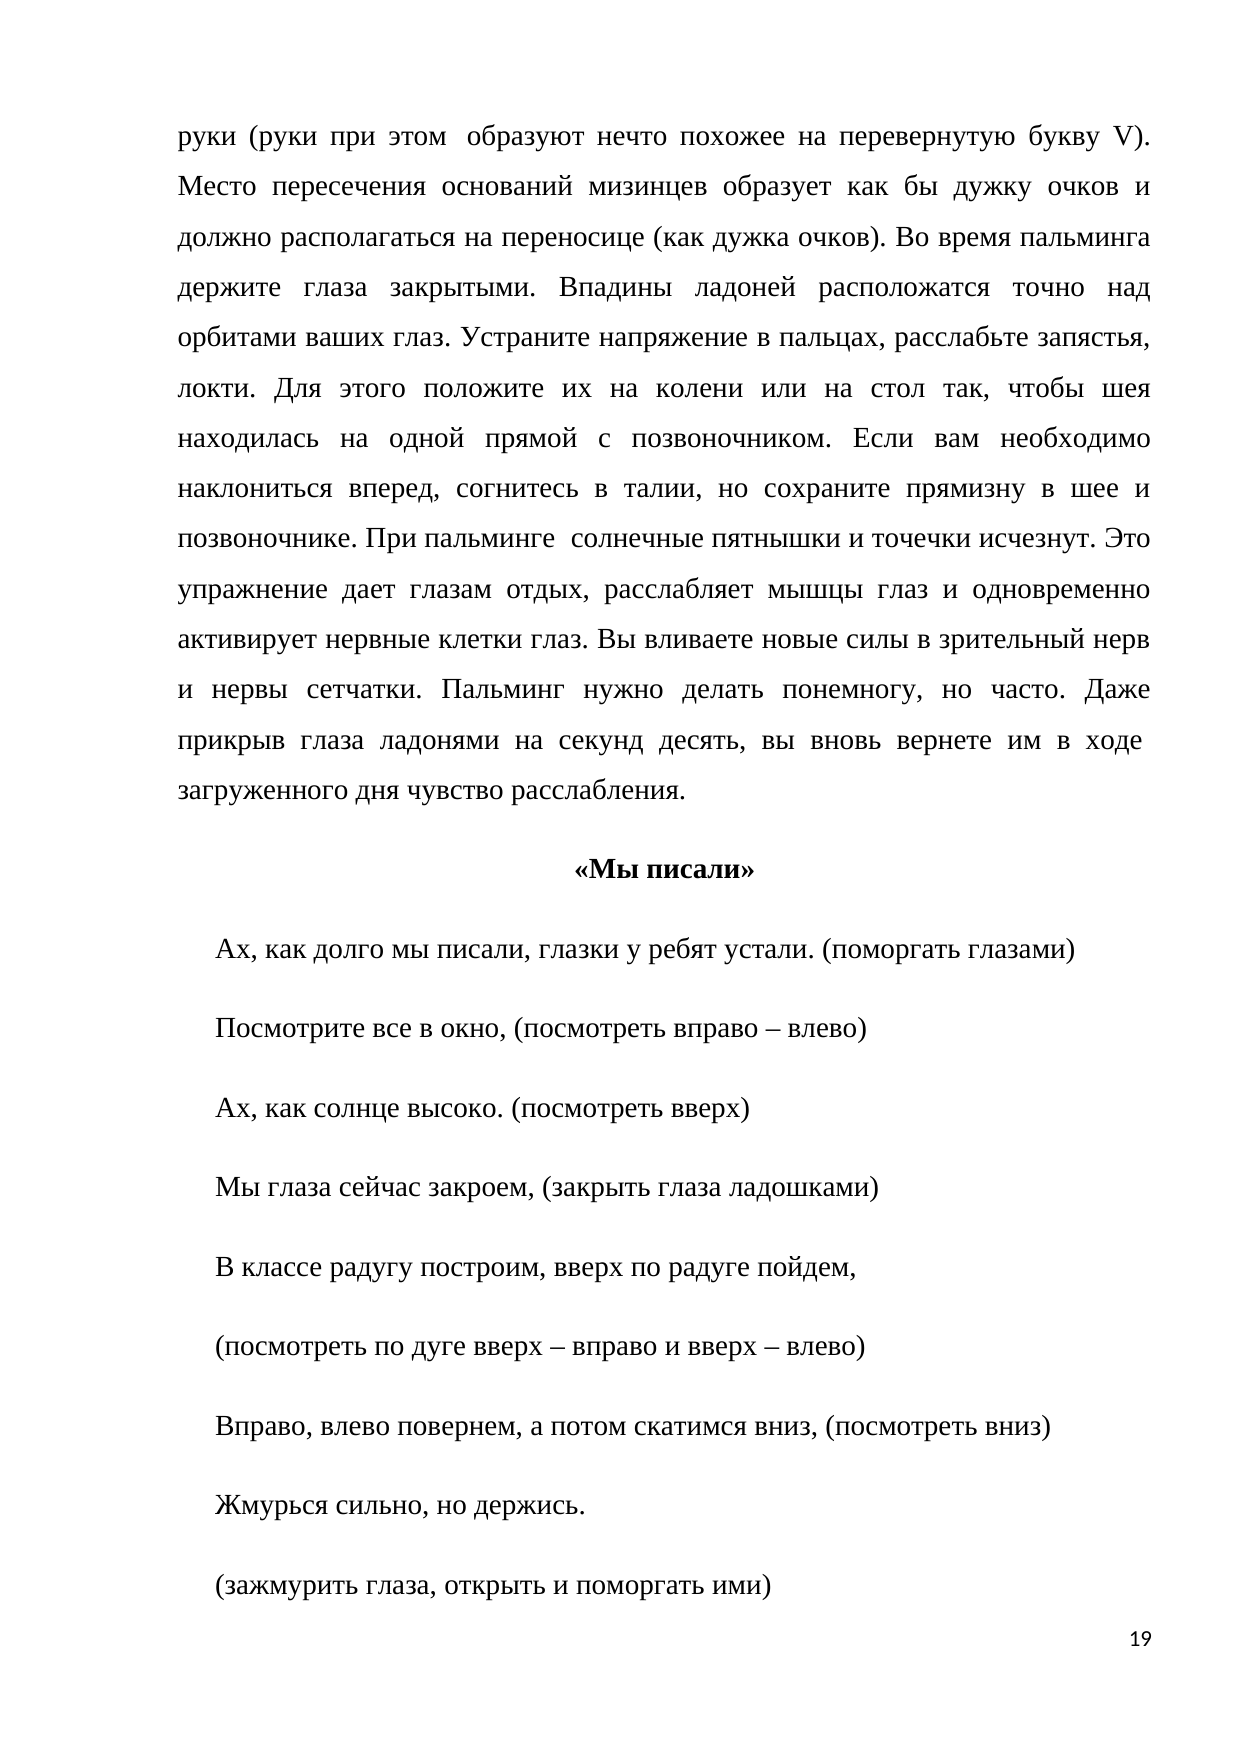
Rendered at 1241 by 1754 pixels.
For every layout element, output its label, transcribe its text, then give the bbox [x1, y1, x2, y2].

text Посмотрите все в окно, (посмотреть вправо – влево) [215, 1011, 1152, 1044]
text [177, 118, 1152, 806]
text Жмурься сильно, но держись. [215, 1487, 1152, 1521]
text Вправо, влево повернем, а потом скатимся вниз, (посмотреть вниз) [215, 1408, 1152, 1442]
text (посмотреть по дуге вверх – вправо и вверх – влево) [215, 1328, 1152, 1362]
text Ах, как солнце высоко. (посмотреть вверх) [215, 1090, 1152, 1124]
text В классе радугу построим, вверх по радуге пойдем, [215, 1249, 1152, 1283]
text Ах, как долго мы писали, глазки у ребят устали. (поморгать глазами) [215, 931, 1152, 965]
text Мы глаза сейчас закроем, (закрыть глаза ладошками) [215, 1169, 1152, 1203]
text «Мы писали» [177, 852, 1152, 885]
text (зажмурить глаза, открыть и поморгать ими) [215, 1567, 1152, 1601]
